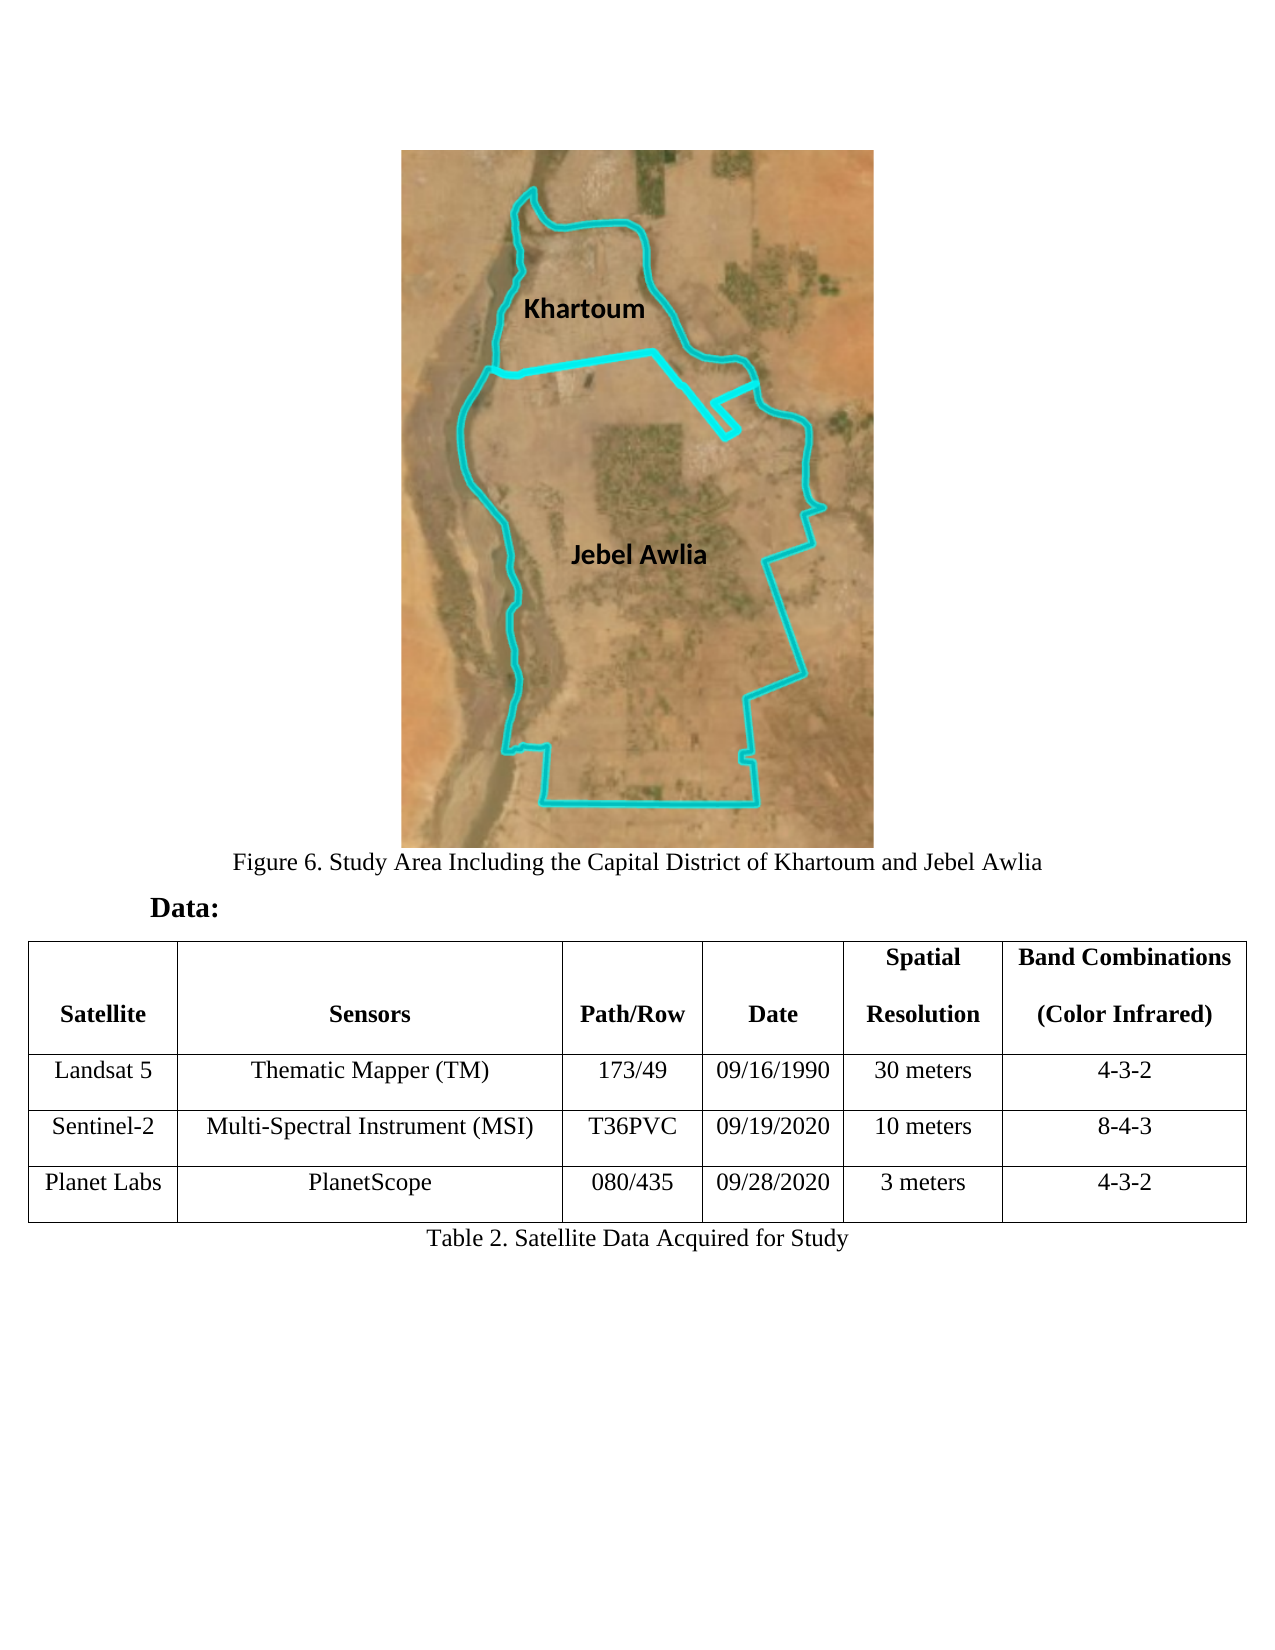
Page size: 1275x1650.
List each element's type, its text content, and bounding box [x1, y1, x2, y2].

table_cell 09/16/1990 [703, 1055, 843, 1110]
table_cell Thematic Mapper (TM) [178, 1055, 562, 1110]
table_header Spatial Resolution [844, 942, 1002, 1054]
table_cell PlanetScope [178, 1167, 562, 1222]
table_cell Planet Labs [29, 1167, 177, 1222]
table_cell T36PVC [563, 1111, 702, 1166]
table_header Satellite [29, 942, 177, 1054]
table_cell 4-3-2 [1003, 1167, 1246, 1222]
text Figure 6. Study Area Including the Capital District of Khartoum and Jebel Awlia [150, 847, 1125, 876]
table_header Band Combinations (Color Infrared) [1003, 942, 1246, 1054]
table_cell Sentinel-2 [29, 1111, 177, 1166]
table_cell 080/435 [563, 1167, 702, 1222]
table_header Path/Row [563, 942, 702, 1054]
table_cell 8-4-3 [1003, 1111, 1246, 1166]
table_cell Multi-Spectral Instrument (MSI) [178, 1111, 562, 1166]
table_cell 4-3-2 [1003, 1055, 1246, 1110]
text Data: [150, 890, 1125, 924]
table_cell 10 meters [844, 1111, 1002, 1166]
table_cell Landsat 5 [29, 1055, 177, 1110]
table_header Date [703, 942, 843, 1054]
text Table 2. Satellite Data Acquired for Study [150, 1223, 1125, 1252]
table_cell 30 meters [844, 1055, 1002, 1110]
table_cell 09/28/2020 [703, 1167, 843, 1222]
table_header Sensors [178, 942, 562, 1054]
picture [401, 150, 874, 848]
table_cell 3 meters [844, 1167, 1002, 1222]
table_cell 173/49 [563, 1055, 702, 1110]
table_cell 09/19/2020 [703, 1111, 843, 1166]
